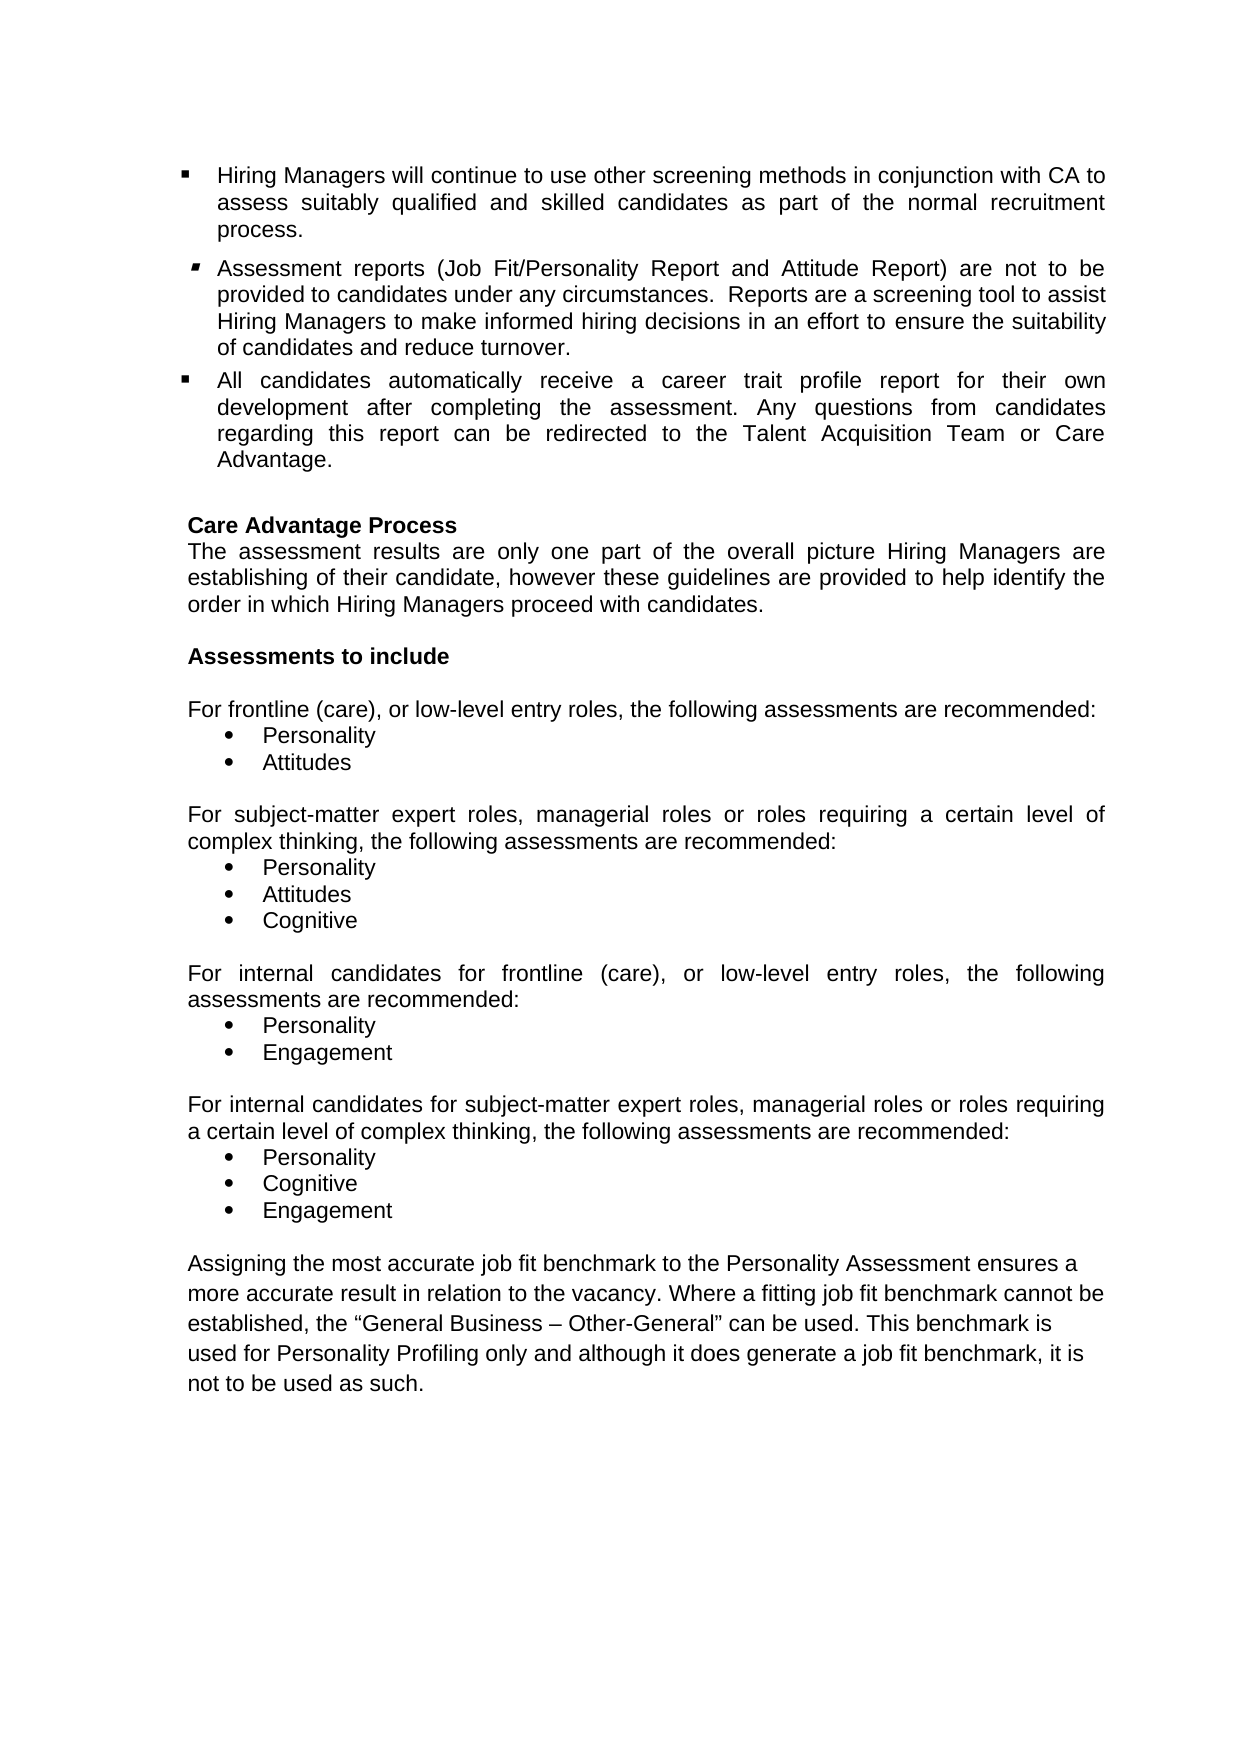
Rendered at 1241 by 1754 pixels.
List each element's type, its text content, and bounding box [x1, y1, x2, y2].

list Personality [225, 1012, 1106, 1039]
list Personality [225, 1144, 1106, 1170]
text For internal candidates for subject-matter expert roles, managerial roles or roles requiring a certain level of complex thinking, the following assessments are recommended: [187, 1091, 1106, 1144]
text The assessment results are only one part of the overall picture Hiring Managers are establishing of their candidate, however these guidelines are provided to help identify the order in which Hiring Managers proceed with candidates. [187, 538, 1106, 617]
list Attitudes [225, 749, 1106, 775]
list Cognitive [225, 907, 1106, 933]
list Engagement [225, 1197, 1106, 1223]
list Assessment reports (Job Fit/Personality Report and Attitude Report) are not to be provided to candidates under any circumstances. Reports are a screening tool to assist Hiring Managers to make informed hiring decisions in an effort to ensure the suitability of candidates and reduce turnover. [187, 254, 1106, 361]
list Personality [225, 854, 1106, 881]
list Care Advantage Process [187, 512, 1106, 538]
list Personality [225, 722, 1106, 749]
text Assessments to include [187, 643, 1106, 670]
text For internal candidates for frontline (care), or low-level entry roles, the following assessments are recommended: [187, 959, 1106, 1012]
list Engagement [225, 1039, 1106, 1065]
text For subject-matter expert roles, managerial roles or roles requiring a certain level of complex thinking, the following assessments are recommended: [187, 801, 1106, 854]
text For frontline (care), or low-level entry roles, the following assessments are recommended: [187, 696, 1106, 722]
list Hiring Managers will continue to use other screening methods in conjunction with CA to assess suitably qualified and skilled candidates as part of the normal recruitment process. [179, 162, 1106, 242]
text Assigning the most accurate job fit benchmark to the Personality Assessment ensures a more accurate result in relation to the vacancy. Where a fitting job fit benchmark cannot be established, the “General Business – Other-General” can be used. This benchmark is used for Personality Profiling only and although it does generate a job fit benchmark, it is not to be used as such. [187, 1249, 1106, 1397]
list All candidates automatically receive a career trait profile report for their own development after completing the assessment. Any questions from candidates regarding this report can be redirected to the Talent Acquisition Team or Care Advantage. [179, 367, 1106, 473]
list Attitudes [225, 881, 1106, 907]
list Cognitive [225, 1170, 1106, 1197]
